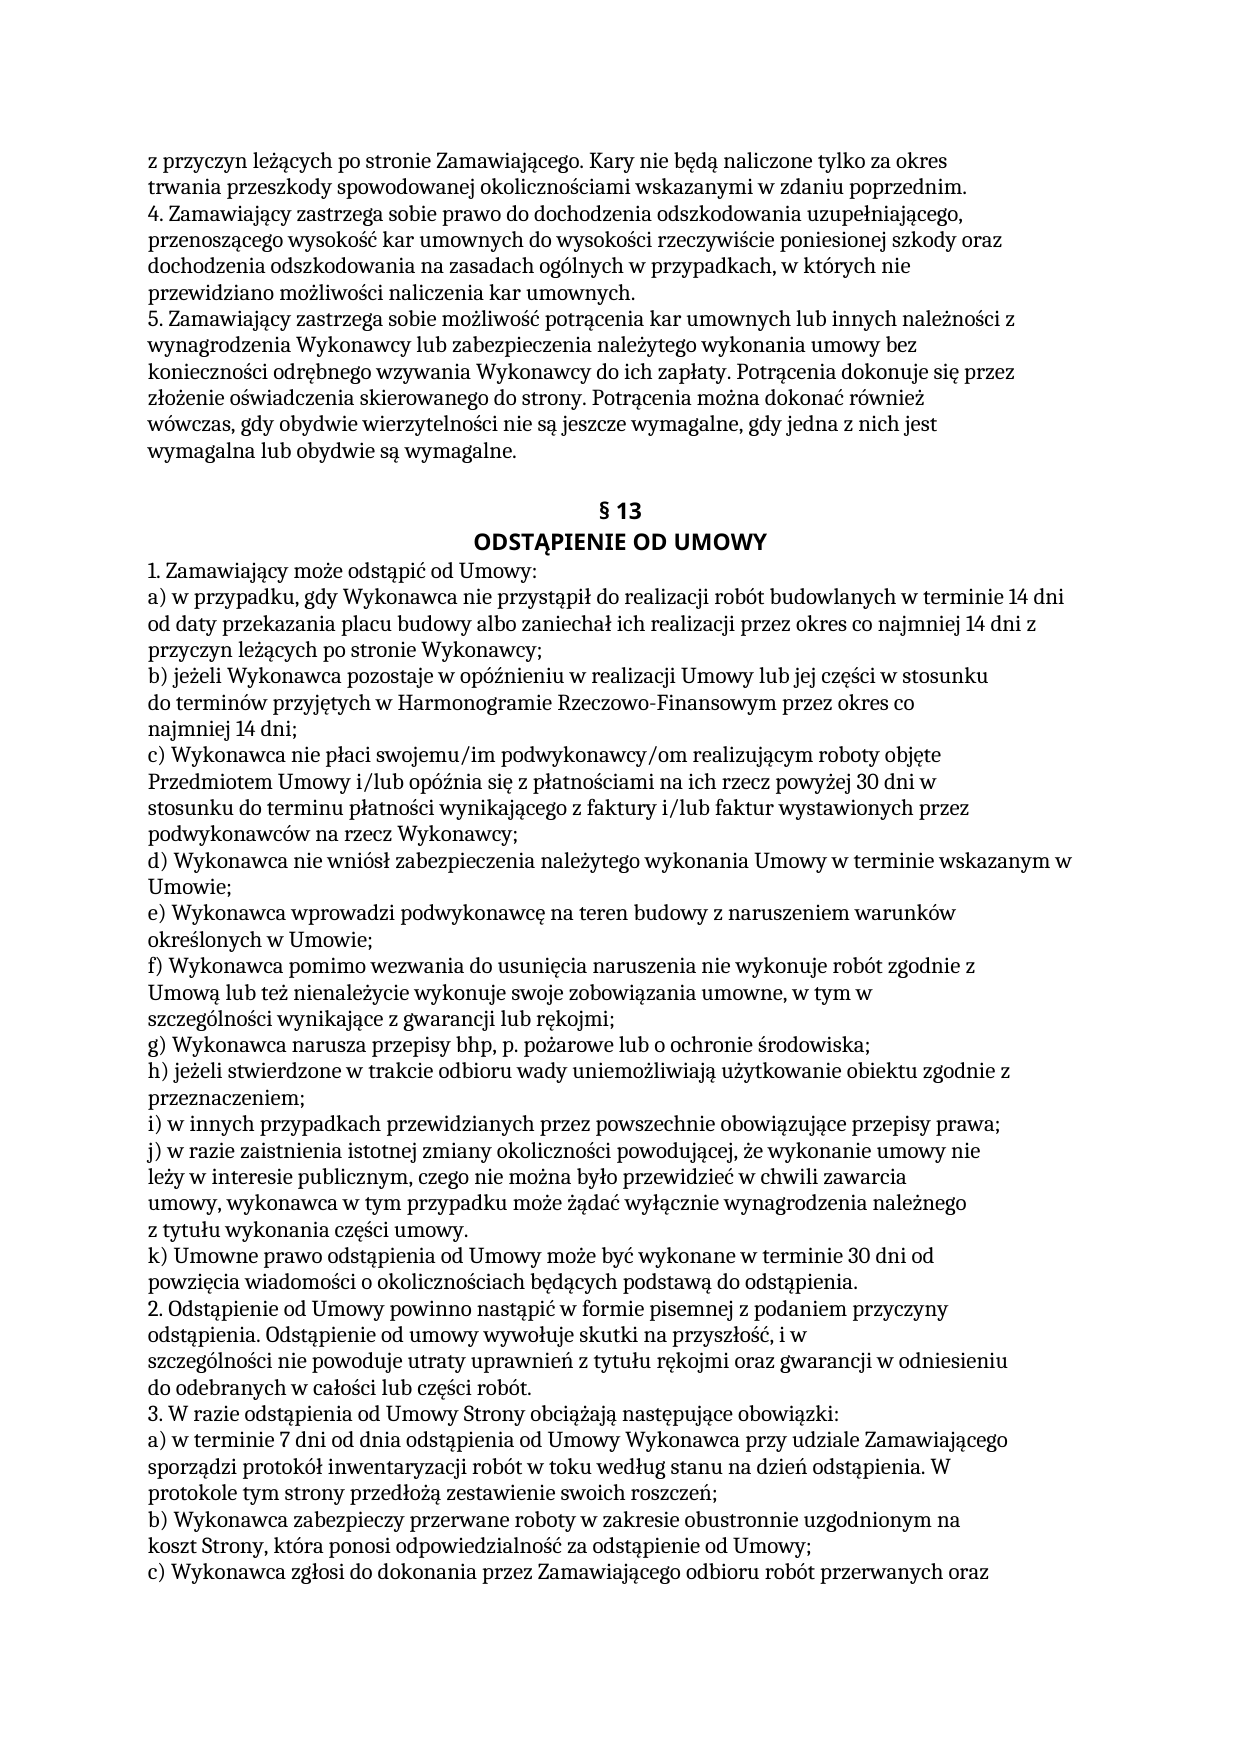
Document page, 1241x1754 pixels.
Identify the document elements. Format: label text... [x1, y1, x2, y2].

text a) w terminie 7 dni od dnia odstąpienia od Umowy Wykonawca przy udziale Zamawiającego [148, 1427, 1093, 1454]
text Przedmiotem Umowy i/lub opóźnia się z płatnościami na ich rzecz powyżej 30 dni w [148, 768, 1093, 795]
text g) Wykonawca narusza przepisy bhp, p. pożarowe lub o ochronie środowiska; [148, 1032, 1093, 1058]
text najmniej 14 dni; [148, 716, 1093, 742]
text a) w przypadku, gdy Wykonawca nie przystąpił do realizacji robót budowlanych w terminie 14 dni od daty przekazania placu budowy albo zaniechał ich realizacji przez okres co najmniej 14 dni z przyczyn leżących po stronie Wykonawcy; [148, 584, 1093, 663]
text 3. W razie odstąpienia od Umowy Strony obciążają następujące obowiązki: [148, 1401, 1093, 1427]
text b) Wykonawca zabezpieczy przerwane roboty w zakresie obustronnie uzgodnionym na [148, 1506, 1093, 1533]
text § 13 [148, 495, 1093, 526]
text do terminów przyjętych w Harmonogramie Rzeczowo-Finansowym przez okres co [148, 689, 1093, 716]
text wymagalna lub obydwie są wymagalne. [148, 437, 1093, 464]
text określonych w Umowie; [148, 927, 1093, 953]
text 4. Zamawiający zastrzega sobie prawo do dochodzenia odszkodowania uzupełniającego, [148, 200, 1093, 227]
text konieczności odrębnego wzywania Wykonawcy do ich zapłaty. Potrącenia dokonuje się przez [148, 358, 1093, 385]
text szczególności wynikające z gwarancji lub rękojmi; [148, 1006, 1093, 1032]
text protokole tym strony przedłożą zestawienie swoich roszczeń; [148, 1480, 1093, 1506]
text leży w interesie publicznym, czego nie można było przewidzieć w chwili zawarcia [148, 1164, 1093, 1190]
text Umową lub też nienależycie wykonuje swoje zobowiązania umowne, w tym w [148, 979, 1093, 1006]
text f) Wykonawca pomimo wezwania do usunięcia naruszenia nie wykonuje robót zgodnie z [148, 953, 1093, 979]
text sporządzi protokół inwentaryzacji robót w toku według stanu na dzień odstąpienia. W [148, 1454, 1093, 1480]
text j) w razie zaistnienia istotnej zmiany okoliczności powodującej, że wykonanie umowy nie [148, 1137, 1093, 1164]
text do odebranych w całości lub części robót. [148, 1374, 1093, 1401]
text z tytułu wykonania części umowy. [148, 1216, 1093, 1243]
text przeznaczeniem; [148, 1085, 1093, 1111]
text i) w innych przypadkach przewidzianych przez powszechnie obowiązujące przepisy prawa; [148, 1111, 1093, 1137]
text szczególności nie powoduje utraty uprawnień z tytułu rękojmi oraz gwarancji w odniesieniu [148, 1348, 1093, 1374]
text h) jeżeli stwierdzone w trakcie odbioru wady uniemożliwiają użytkowanie obiektu zgodnie z [148, 1058, 1093, 1085]
text wówczas, gdy obydwie wierzytelności nie są jeszcze wymagalne, gdy jedna z nich jest [148, 411, 1093, 437]
text c) Wykonawca zgłosi do dokonania przez Zamawiającego odbioru robót przerwanych oraz [148, 1559, 1093, 1585]
text przenoszącego wysokość kar umownych do wysokości rzeczywiście poniesionej szkody oraz [148, 227, 1093, 253]
text trwania przeszkody spowodowanej okolicznościami wskazanymi w zdaniu poprzednim. [148, 174, 1093, 200]
text podwykonawców na rzecz Wykonawcy; [148, 821, 1093, 847]
text odstąpienia. Odstąpienie od umowy wywołuje skutki na przyszłość, i w [148, 1322, 1093, 1348]
text c) Wykonawca nie płaci swojemu/im podwykonawcy/om realizującym roboty objęte [148, 742, 1093, 768]
text wynagrodzenia Wykonawcy lub zabezpieczenia należytego wykonania umowy bez [148, 332, 1093, 358]
text powzięcia wiadomości o okolicznościach będących podstawą do odstąpienia. [148, 1269, 1093, 1296]
text przewidziano możliwości naliczenia kar umownych. [148, 279, 1093, 306]
text d) Wykonawca nie wniósł zabezpieczenia należytego wykonania Umowy w terminie wskazanym w Umowie; [148, 847, 1093, 900]
text koszt Strony, która ponosi odpowiedzialność za odstąpienie od Umowy; [148, 1533, 1093, 1559]
text dochodzenia odszkodowania na zasadach ogólnych w przypadkach, w których nie [148, 253, 1093, 279]
text b) jeżeli Wykonawca pozostaje w opóźnieniu w realizacji Umowy lub jej części w stosunku [148, 663, 1093, 689]
text 1. Zamawiający może odstąpić od Umowy: [148, 558, 1093, 584]
text 2. Odstąpienie od Umowy powinno nastąpić w formie pisemnej z podaniem przyczyny [148, 1296, 1093, 1322]
text 5. Zamawiający zastrzega sobie możliwość potrącenia kar umownych lub innych należności z [148, 306, 1093, 332]
text stosunku do terminu płatności wynikającego z faktury i/lub faktur wystawionych przez [148, 795, 1093, 821]
text złożenie oświadczenia skierowanego do strony. Potrącenia można dokonać również [148, 385, 1093, 411]
text e) Wykonawca wprowadzi podwykonawcę na teren budowy z naruszeniem warunków [148, 900, 1093, 927]
text ODSTĄPIENIE OD UMOWY [148, 526, 1093, 558]
text z przyczyn leżących po stronie Zamawiającego. Kary nie będą naliczone tylko za okres [148, 148, 1093, 174]
text umowy, wykonawca w tym przypadku może żądać wyłącznie wynagrodzenia należnego [148, 1190, 1093, 1216]
text k) Umowne prawo odstąpienia od Umowy może być wykonane w terminie 30 dni od [148, 1243, 1093, 1269]
